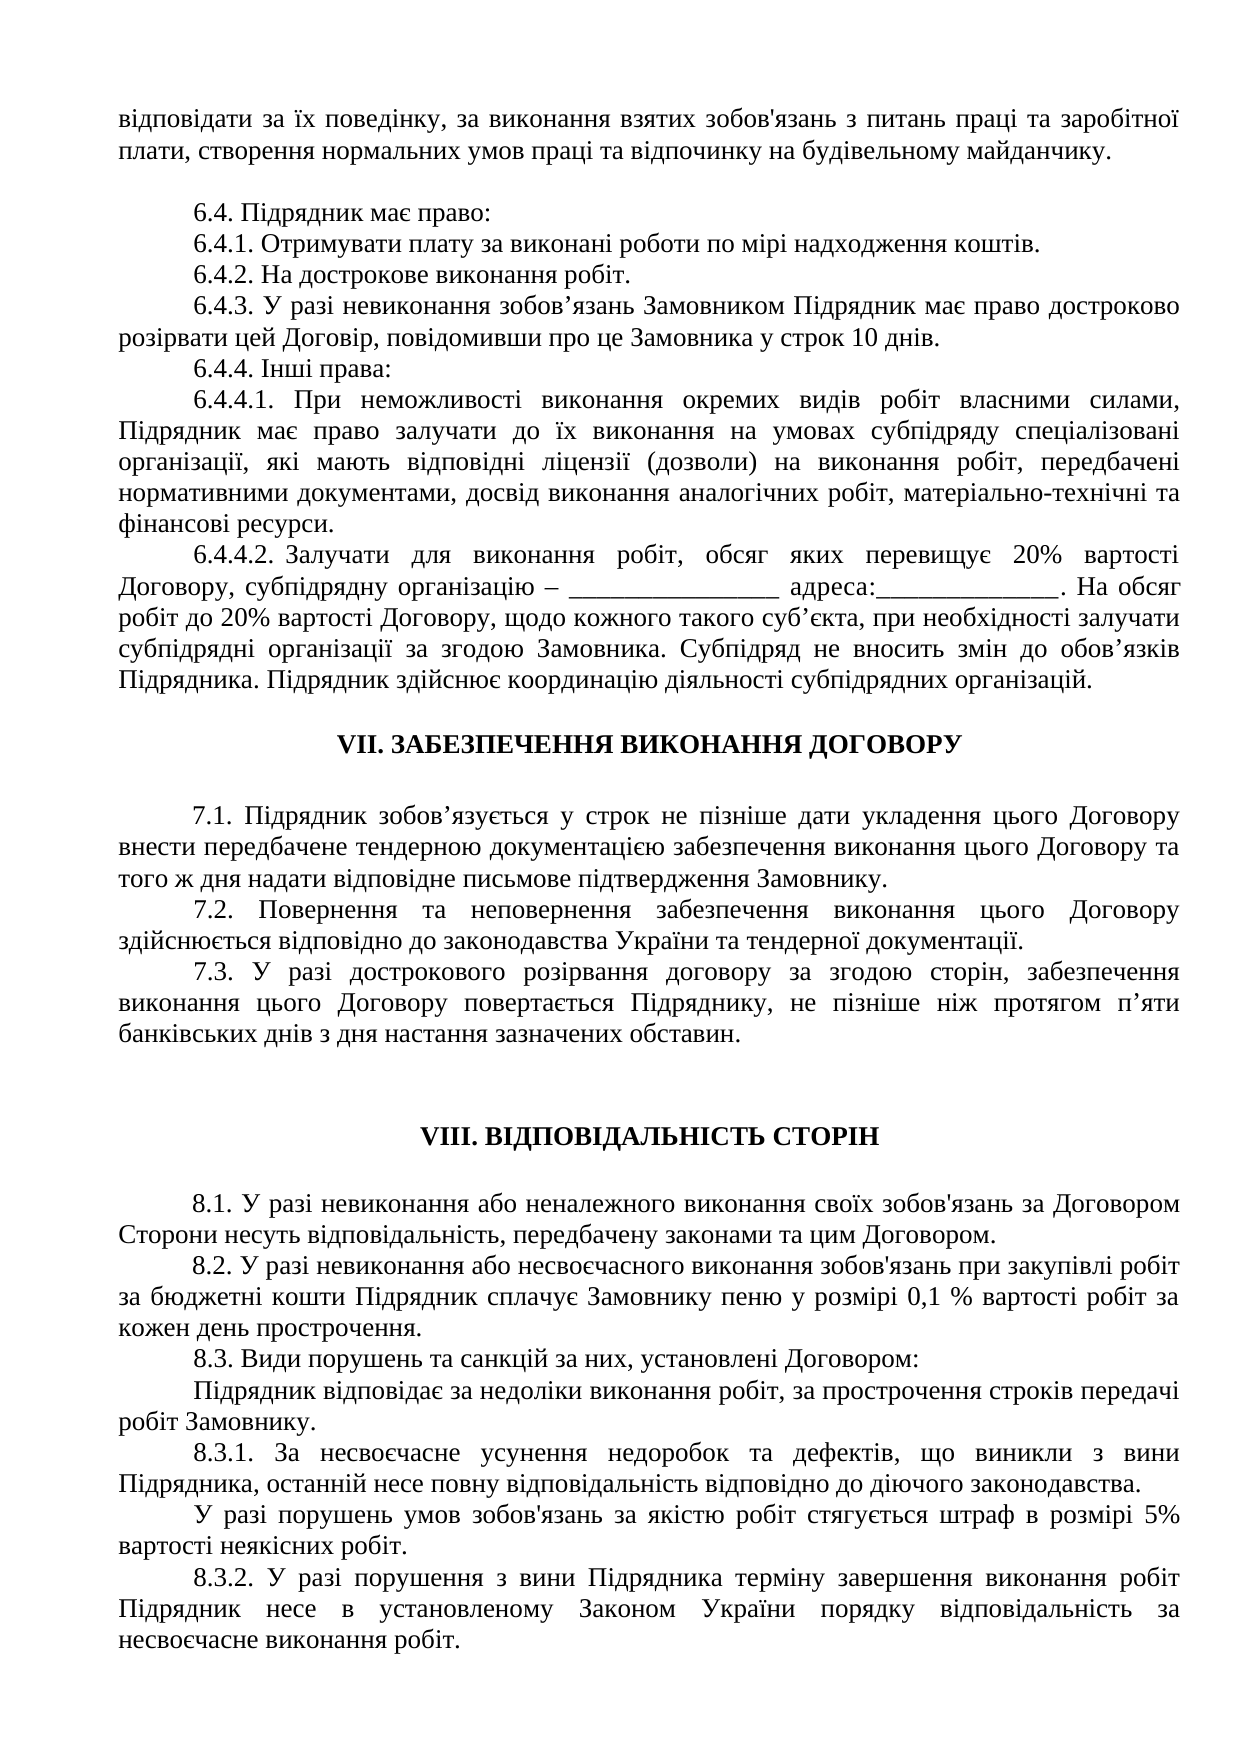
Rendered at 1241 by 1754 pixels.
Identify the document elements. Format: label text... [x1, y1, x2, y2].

text 8.3.1. За несвоєчасне усунення недоробок та дефектів, що виникли з вини Підрядника, останній несе повну відповідальність відповідно до діючого законодавства. [118, 1436, 1181, 1498]
text У разі порушень умов зобов'язань за якістю робіт стягується штраф в розмірі 5% вартості неякісних робіт. [118, 1498, 1181, 1561]
text 6.4.4.1. При неможливості виконання окремих видів робіт власними силами, Підрядник має право залучати до їх виконання на умовах субпідряду спеціалізовані організації, які мають відповідні ліцензії (дозволи) на виконання робіт, передбачені нормативними документами, досвід виконання аналогічних робіт, матеріально-технічні та фінансові ресурси. [118, 383, 1181, 539]
text 8.1. У разі невиконання або неналежного виконання своїх зобов'язань за Договором Сторони несуть відповідальність, передбачену законами та цим Договором. [118, 1187, 1181, 1249]
text 6.4.2. На дострокове виконання робіт. [118, 258, 1181, 289]
text 6.4.4. Інші права: [118, 352, 1181, 383]
text 6.4. Підрядник має право: [118, 196, 1181, 227]
text 6.4.1. Отримувати плату за виконані роботи по мірі надходження коштів. [118, 227, 1181, 258]
text 8.2. У разі невиконання або несвоєчасного виконання зобов'язань при закупівлі робіт за бюджетні кошти Підрядник сплачує Замовнику пеню у розмірі 0,1 % вартості робіт за кожен день прострочення. [118, 1249, 1181, 1343]
text Підрядник відповідає за недоліки виконання робіт, за прострочення строків передачі робіт Замовнику. [118, 1374, 1181, 1436]
text VІІ. ЗАБЕЗПЕЧЕННЯ ВИКОНАННЯ ДОГОВОРУ [118, 728, 1181, 759]
text 7.2. Повернення та неповернення забезпечення виконання цього Договору здійснюється відповідно до законодавства України та тендерної документації. [118, 893, 1181, 955]
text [118, 103, 1181, 165]
text 8.3.2. У разі порушення з вини Підрядника терміну завершення виконання робіт Підрядник несе в установленому Законом України порядку відповідальність за несвоєчасне виконання робіт. [118, 1561, 1181, 1654]
text 7.3. У разі дострокового розірвання договору за згодою сторін, забезпечення виконання цього Договору повертається Підряднику, не пізніше ніж протягом п’яти банківських днів з дня настання зазначених обставин. [118, 955, 1181, 1048]
text 7.1. Підрядник зобов’язується у строк не пізніше дати укладення цього Договору внести передбачене тендерною документацією забезпечення виконання цього Договору та того ж дня надати відповідне письмове підтвердження Замовнику. [118, 799, 1181, 893]
text VIII. ВІДПОВІДАЛЬНІСТЬ СТОРІН [118, 1120, 1181, 1151]
text 8.3. Види порушень та санкцій за них, установлені Договором: [118, 1343, 1181, 1374]
text 6.4.3. У разі невиконання зобов’язань Замовником Підрядник має право достроково розірвати цей Договір, повідомивши про це Замовника у строк 10 днів. [118, 289, 1181, 352]
text 6.4.4.2. Залучати для виконання робіт, обсяг яких перевищує 20% вартості Договору, субпідрядну організацію – _______________ адреса:_____________. На обсяг робіт до 20% вартості Договору, щодо кожного такого суб’єкта, при необхідності залучати субпідрядні організації за згодою Замовника. Субпідряд не вносить змін до обов’язків Підрядника. Підрядник здійснює координацію діяльності субпідрядних організацій. [118, 539, 1181, 694]
